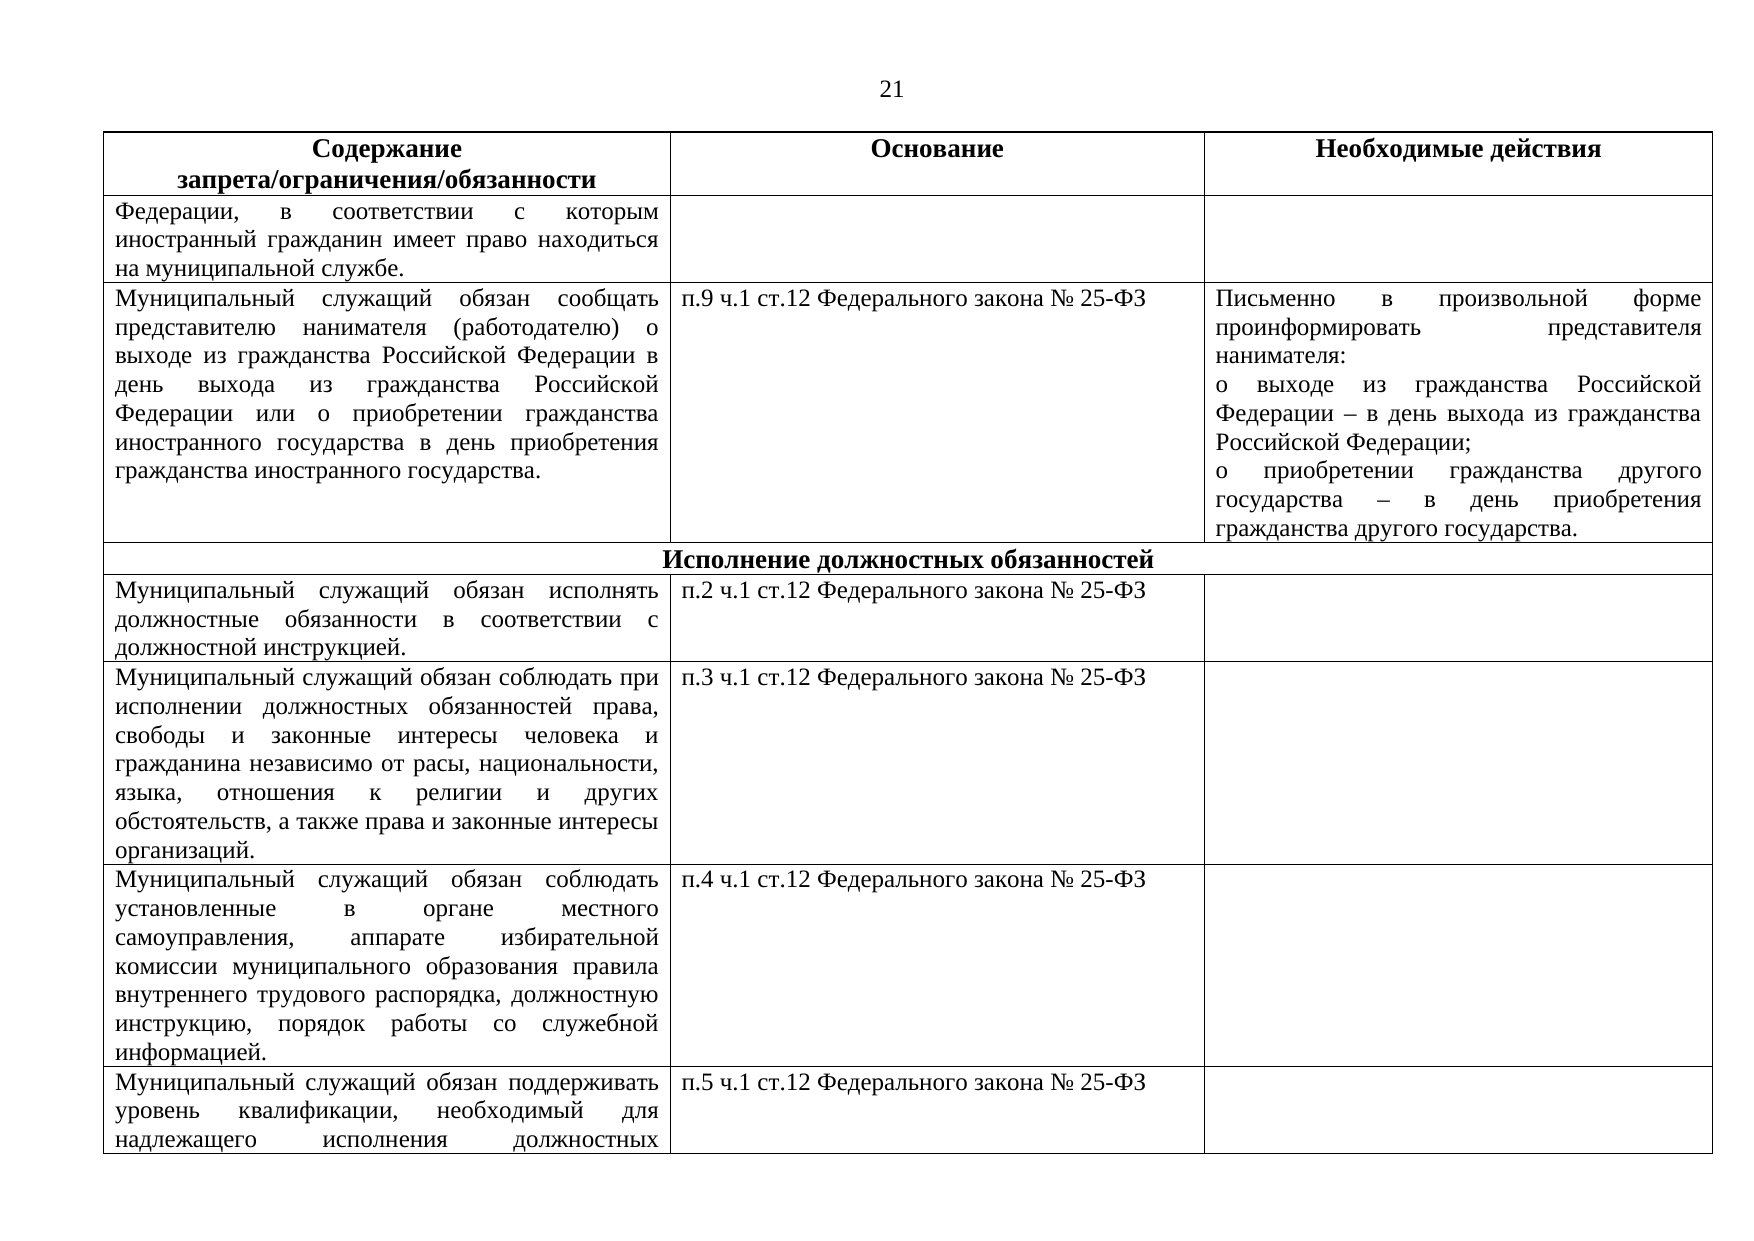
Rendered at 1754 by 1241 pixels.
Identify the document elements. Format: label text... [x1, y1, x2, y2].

table_cell Письменно в произвольной форме проинформировать представителя нанимателя: о выходе из гражданства Российской Федерации – в день выхода из гражданства Российской Федерации; о приобретении гражданства другого государства – в день приобретения гражданства другого государства. [1205, 283, 1712, 542]
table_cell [104, 196, 670, 282]
table_header Основание [671, 133, 1204, 195]
table_cell п.4 ч.1 ст.12 Федерального закона № 25-ФЗ [671, 865, 1204, 1066]
table_cell [1205, 196, 1712, 282]
table_header Необходимые действия [1205, 133, 1712, 195]
table_cell [1205, 662, 1712, 863]
table_cell Муниципальный служащий обязан соблюдать при исполнении должностных обязанностей права, свободы и законные интересы человека и гражданина независимо от расы, национальности, языка, отношения к религии и других обстоятельств, а также права и законные интересы организаций. [104, 662, 670, 863]
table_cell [671, 196, 1204, 282]
table_cell [1205, 865, 1712, 1066]
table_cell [104, 1067, 670, 1153]
table_cell п.2 ч.1 ст.12 Федерального закона № 25-ФЗ [671, 575, 1204, 661]
table_header Содержание запрета/ограничения/обязанности [104, 133, 670, 195]
table_cell Исполнение должностных обязанностей [104, 543, 1712, 574]
table_cell [1205, 575, 1712, 661]
table_cell Муниципальный служащий обязан исполнять должностные обязанности в соответствии с должностной инструкцией. [104, 575, 670, 661]
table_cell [671, 1067, 1204, 1153]
table_cell [1205, 1067, 1712, 1153]
table_cell п.3 ч.1 ст.12 Федерального закона № 25-ФЗ [671, 662, 1204, 863]
table_cell п.9 ч.1 ст.12 Федерального закона № 25-ФЗ [671, 283, 1204, 542]
table_cell Муниципальный служащий обязан сообщать представителю нанимателя (работодателю) о выходе из гражданства Российской Федерации в день выхода из гражданства Российской Федерации или о приобретении гражданства иностранного государства в день приобретения гражданства иностранного государства. [104, 283, 670, 542]
table_cell Муниципальный служащий обязан соблюдать установленные в органе местного самоуправления, аппарате избирательной комиссии муниципального образования правила внутреннего трудового распорядка, должностную инструкцию, порядок работы со служебной информацией. [104, 865, 670, 1066]
